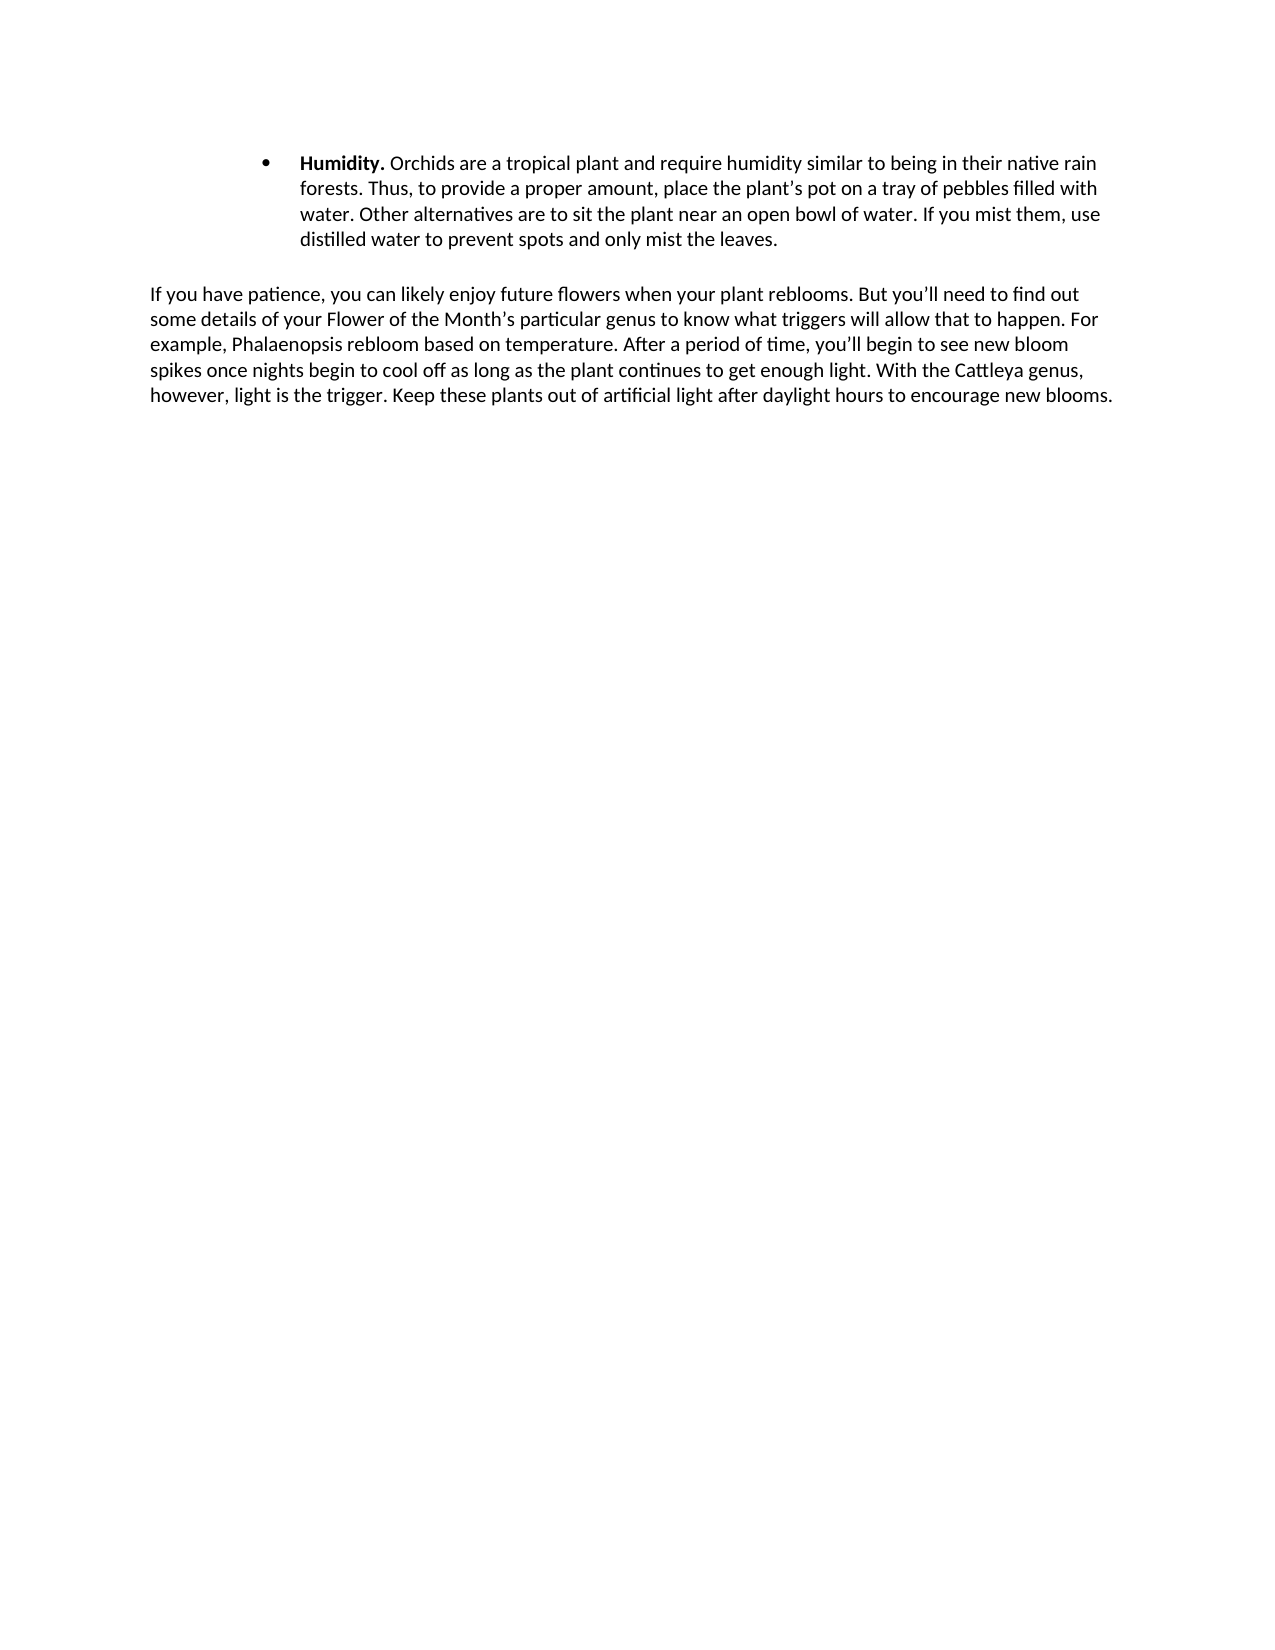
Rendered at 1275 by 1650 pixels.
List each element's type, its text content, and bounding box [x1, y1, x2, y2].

text If you have patience, you can likely enjoy future flowers when your plant reblooms. But you’ll need to find out some details of your Flower of the Month’s particular genus to know what triggers will allow that to happen. For example, Phalaenopsis rebloom based on temperature. After a period of time, you’ll begin to see new bloom spikes once nights begin to cool off as long as the plant continues to get enough light. With the Cattleya genus, however, light is the trigger. Keep these plants out of artificial light after daylight hours to encourage new blooms. [150, 281, 1125, 436]
list Humidity. Orchids are a tropical plant and require humidity similar to being in their native rain forests. Thus, to provide a proper amount, place the plant’s pot on a tray of pebbles filled with water. Other alternatives are to sit the plant near an open bowl of water. If you mist them, use distilled water to prevent spots and only mist the leaves. [262, 150, 1125, 252]
